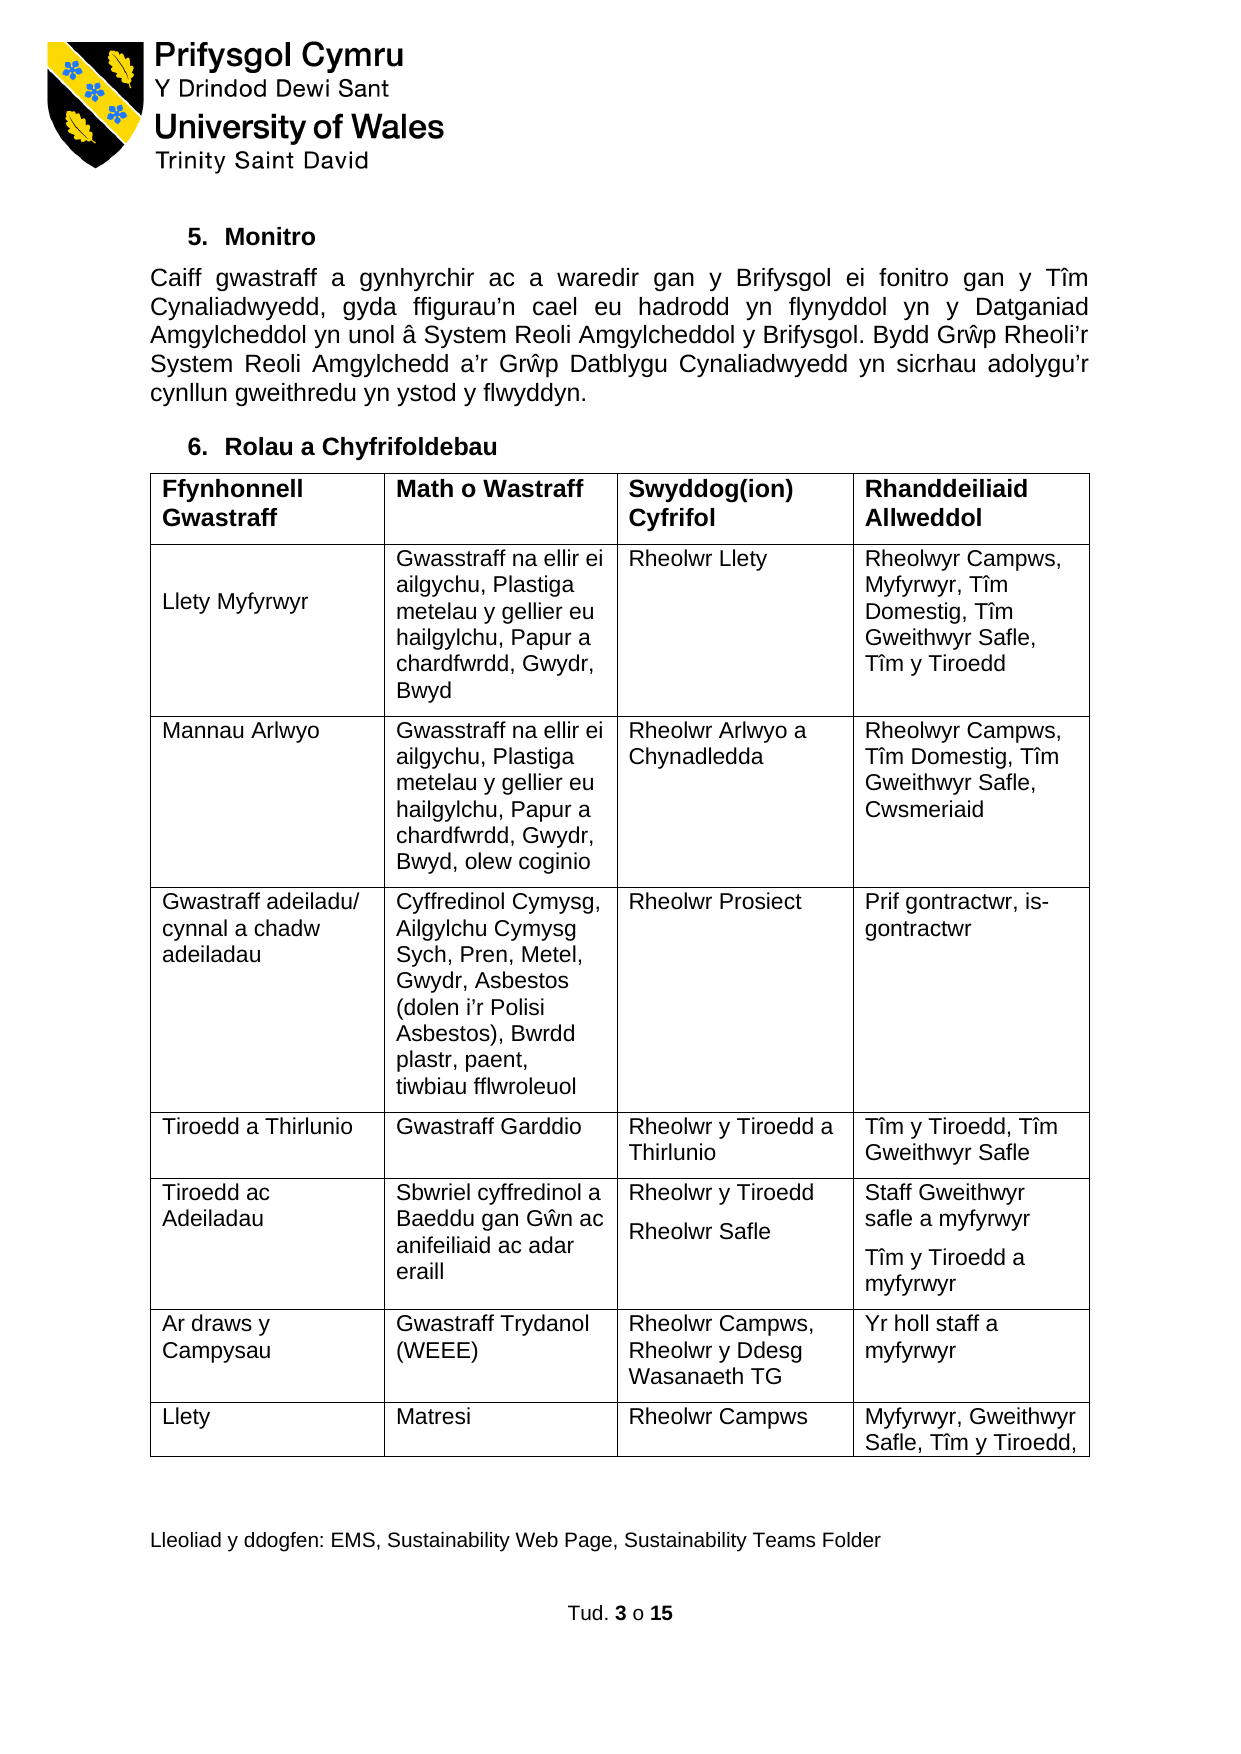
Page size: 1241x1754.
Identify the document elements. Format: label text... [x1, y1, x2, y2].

table_cell Myfyrwyr, Gweithwyr Safle, Tîm y Tiroedd, Tîm Llety [854, 1403, 1089, 1456]
picture [39, 26, 449, 191]
table_header Math o Wastraff [385, 474, 617, 544]
table_cell Sbwriel cyffredinol a Baeddu gan Gŵn ac anifeiliaid ac adar eraill [385, 1179, 617, 1309]
table_cell Rheolwyr Campws, Tîm Domestig, Tîm Gweithwyr Safle, Cwsmeriaid [854, 717, 1089, 887]
table_cell Gwastraff Trydanol (WEEE) [385, 1310, 617, 1402]
text Caiff gwastraff a gynhyrchir ac a waredir gan y Brifysgol ei fonitro gan y Tîm Cynaliadwyedd, gyda ffigurau’n cael eu hadrodd yn flynyddol yn y Datganiad Amgylcheddol yn unol â System Reoli Amgylcheddol y Brifysgol. Bydd Grŵp Rheoli’r System Reoli Amgylchedd a’r Grŵp Datblygu Cynaliadwyedd yn sicrhau adolygu’r cynllun gweithredu yn ystod y flwyddyn. [150, 263, 1090, 407]
table_cell Cyffredinol Cymysg, Ailgylchu Cymysg Sych, Pren, Metel, Gwydr, Asbestos (dolen i’r Polisi Asbestos), Bwrdd plastr, paent, tiwbiau fflwroleuol [385, 888, 617, 1112]
table_cell Llety [151, 1403, 384, 1456]
table_cell Tiroedd ac Adeiladau [151, 1179, 384, 1309]
table_cell Gwasstraff na ellir ei ailgychu, Plastiga metelau y gellier eu hailgylchu, Papur a chardfwrdd, Gwydr, Bwyd [385, 545, 617, 716]
table_cell Gwasstraff na ellir ei ailgychu, Plastiga metelau y gellier eu hailgylchu, Papur a chardfwrdd, Gwydr, Bwyd, olew coginio [385, 717, 617, 887]
table_cell Gwastraff Garddio [385, 1113, 617, 1178]
table_cell Staff Gweithwyr safle a myfyrwyr Tîm y Tiroedd a myfyrwyr [854, 1179, 1089, 1309]
table_header Ffynhonnell Gwastraff [151, 474, 384, 544]
table_cell Prif gontractwr, is-gontractwr [854, 888, 1089, 1112]
table_cell Rheolwr Llety [618, 545, 853, 716]
table_cell Yr holl staff a myfyrwyr [854, 1310, 1089, 1402]
subtitle Rolau a Chyfrifoldebau [187, 432, 1090, 460]
table_cell Rheolwr Campws [618, 1403, 853, 1456]
table_header Rhanddeiliaid Allweddol [854, 474, 1089, 544]
table_cell Rheolwr y Tiroedd a Thirlunio [618, 1113, 853, 1178]
table_cell Tîm y Tiroedd, Tîm Gweithwyr Safle [854, 1113, 1089, 1178]
table_cell Mannau Arlwyo [151, 717, 384, 887]
table_cell Gwastraff adeiladu/ cynnal a chadw adeiladau [151, 888, 384, 1112]
subtitle Monitro [187, 222, 1090, 250]
table_cell Matresi [385, 1403, 617, 1456]
table_cell Tiroedd a Thirlunio [151, 1113, 384, 1178]
table_cell Llety Myfyrwyr [151, 545, 384, 716]
table_cell Rheolwyr Campws, Myfyrwyr, Tîm Domestig, Tîm Gweithwyr Safle, Tîm y Tiroedd [854, 545, 1089, 716]
table_cell Rheolwr Prosiect [618, 888, 853, 1112]
table_cell Rheolwr Arlwyo a Chynadledda [618, 717, 853, 887]
table_cell Rheolwr y Tiroedd Rheolwr Safle [618, 1179, 853, 1309]
table_header Swyddog(ion) Cyfrifol [618, 474, 853, 544]
table_cell Rheolwr Campws, Rheolwr y Ddesg Wasanaeth TG [618, 1310, 853, 1402]
table_cell Ar draws y Campysau [151, 1310, 384, 1402]
